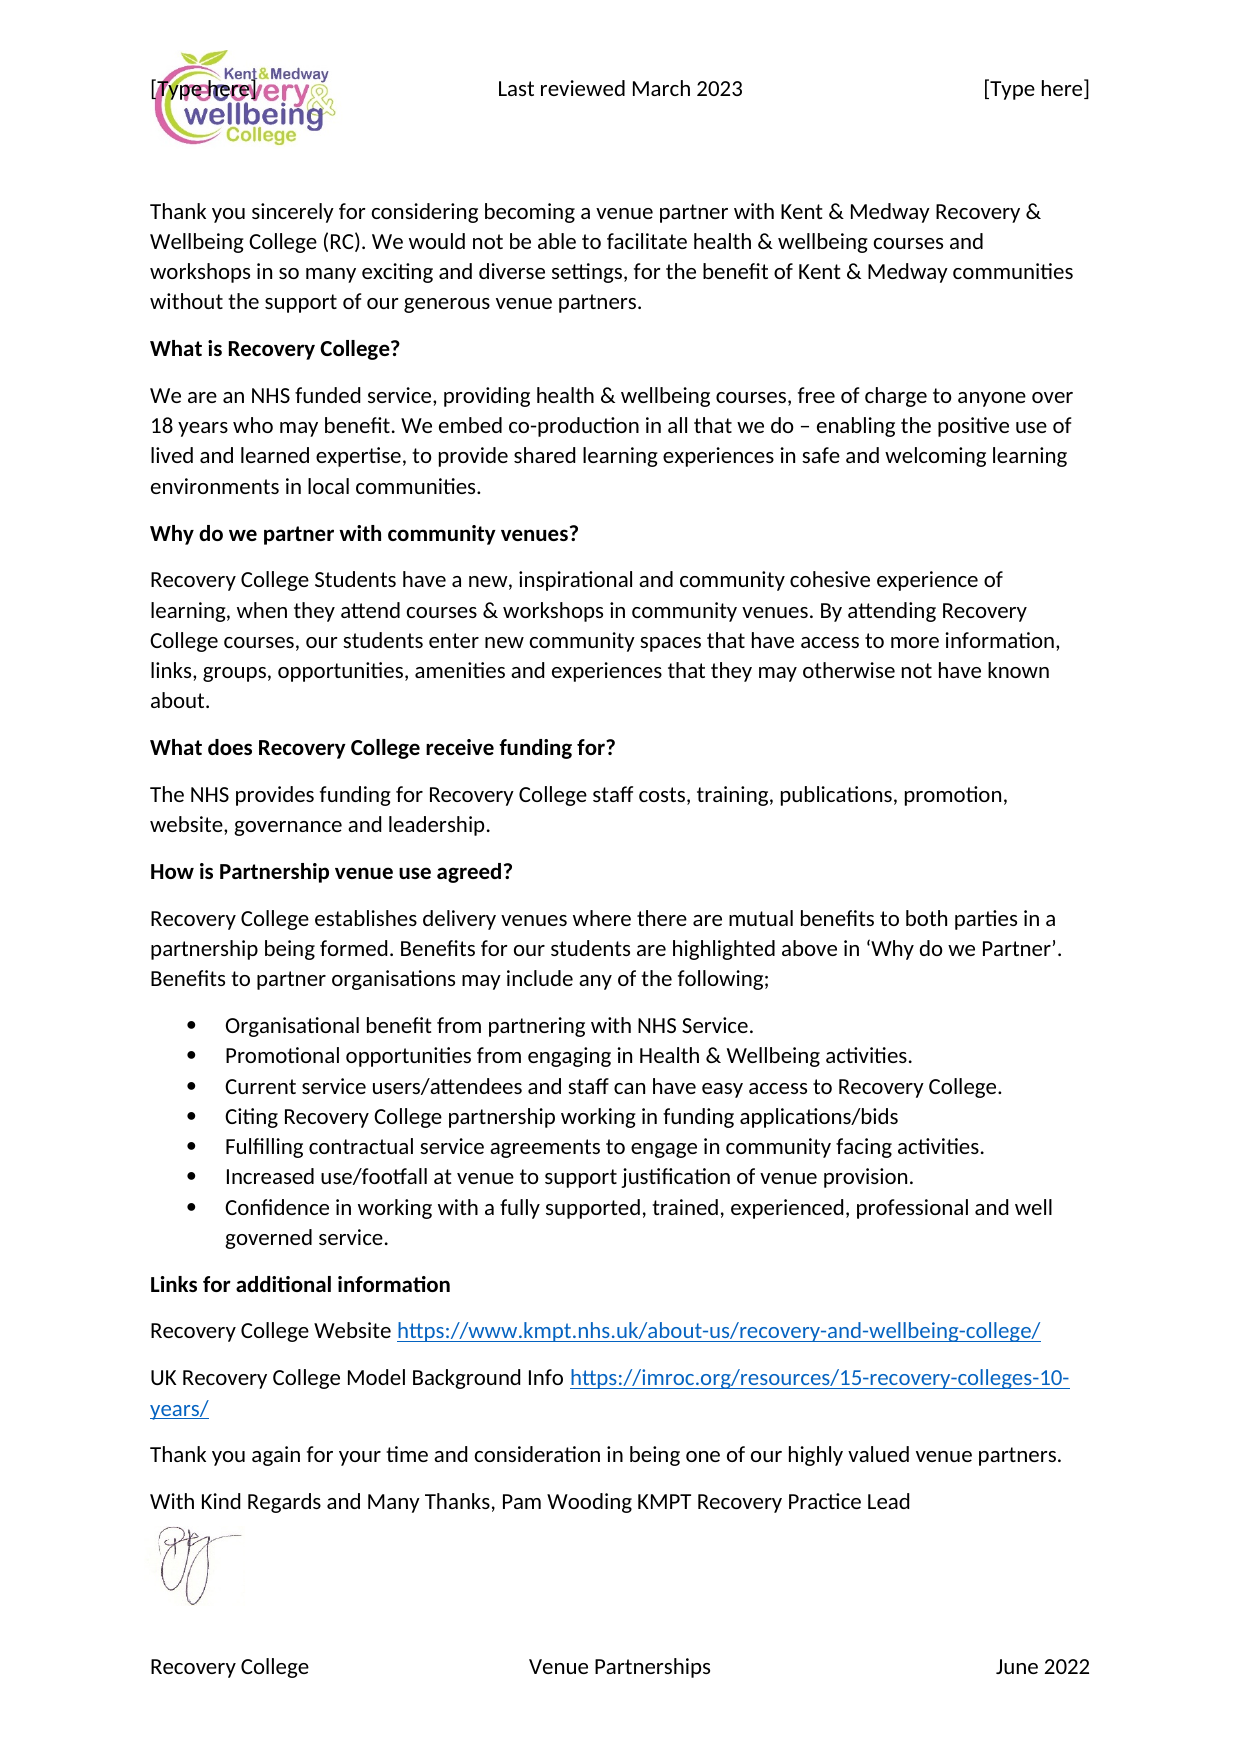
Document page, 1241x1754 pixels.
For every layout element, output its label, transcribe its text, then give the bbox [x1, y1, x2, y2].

list Fulfilling contractual service agreements to engage in community facing activities. [187, 1132, 1090, 1160]
list Promotional opportunities from engaging in Health & Wellbeing activities. [187, 1042, 1090, 1070]
text Thank you again for your time and consideration in being one of our highly valued venue partners. [150, 1441, 1090, 1469]
list Increased use/footfall at venue to support justification of venue provision. [187, 1162, 1090, 1191]
text Recovery College Website https://www.kmpt.nhs.uk/about-us/recovery-and-wellbeing-college/ [150, 1317, 1090, 1345]
text Why do we partner with community venues? [150, 519, 1090, 547]
text How is Partnership venue use agreed? [150, 857, 1090, 885]
picture [143, 1526, 246, 1606]
text Thank you sincerely for considering becoming a venue partner with Kent & Medway Recovery & Wellbeing College (RC). We would not be able to facilitate health & wellbeing courses and workshops in so many exciting and diverse settings, for the benefit of Kent & Medway communities without the support of our generous venue partners. [150, 197, 1090, 316]
text With Kind Regards and Many Thanks, Pam Wooding KMPT Recovery Practice Lead [150, 1487, 1090, 1516]
text What does Recovery College receive funding for? [150, 733, 1090, 761]
list Organisational benefit from partnering with NHS Service. [187, 1011, 1090, 1039]
text We are an NHS funded service, providing health & wellbeing courses, free of charge to anyone over 18 years who may benefit. We embed co-production in all that we do – enabling the positive use of lived and learned expertise, to provide shared learning experiences in safe and welcoming learning environments in local communities. [150, 381, 1090, 500]
list Confidence in working with a fully supported, trained, experienced, professional and well governed service. [187, 1193, 1090, 1251]
text Recovery College establishes delivery venues where there are mutual benefits to both parties in a partnership being formed. Benefits for our students are highlighted above in ‘Why do we Partner’. Benefits to partner organisations may include any of the following; [150, 904, 1090, 993]
text What is Recovery College? [150, 334, 1090, 362]
text Recovery College Students have a new, inspirational and community cohesive experience of learning, when they attend courses & workshops in community venues. By attending Recovery College courses, our students enter new community spaces that have access to more information, links, groups, opportunities, amenities and experiences that they may otherwise not have known about. [150, 566, 1090, 714]
list Current service users/attendees and staff can have easy access to Recovery College. [187, 1072, 1090, 1100]
list Citing Recovery College partnership working in funding applications/bids [187, 1102, 1090, 1130]
text Links for additional information [150, 1270, 1090, 1298]
text The NHS provides funding for Recovery College staff costs, training, publications, promotion, website, governance and leadership. [150, 780, 1090, 838]
picture [150, 50, 347, 149]
text UK Recovery College Model Background Info https://imroc.org/resources/15-recovery-colleges-10-years/ [150, 1363, 1090, 1422]
